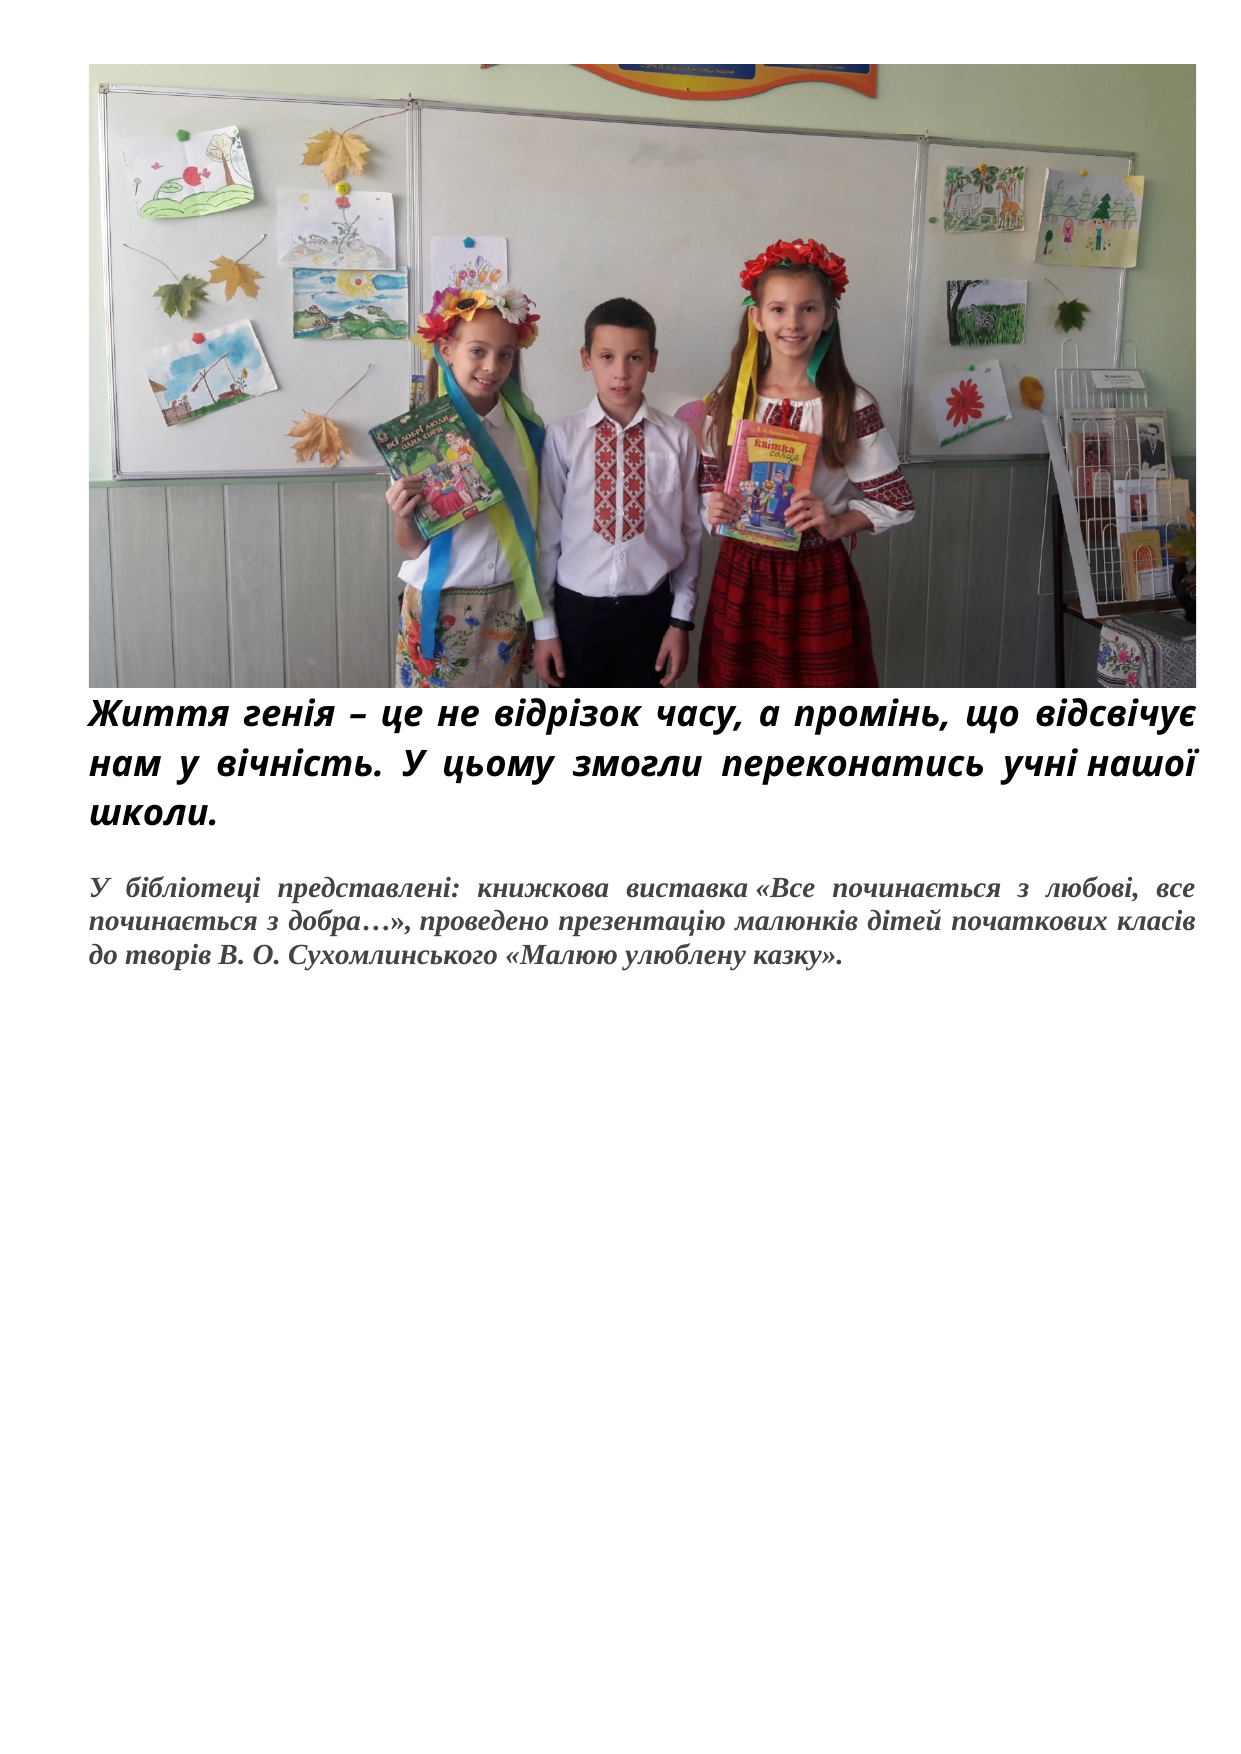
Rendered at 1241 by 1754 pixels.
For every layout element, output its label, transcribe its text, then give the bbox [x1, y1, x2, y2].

text У бібліотеці представлені: книжкова виставка «Все починається з любові, все починається з добра…», проведено презентацію малюнків дітей початкових класів до творів В. О. Сухомлинського «Малюю улюблену казку». [89, 870, 1196, 971]
picture [88, 64, 1197, 688]
text Життя генія – це не відрізок часу, а промінь, що відсвічує нам у вічність. У цьому змогли переконатись учні нашої школи. [89, 688, 1196, 836]
